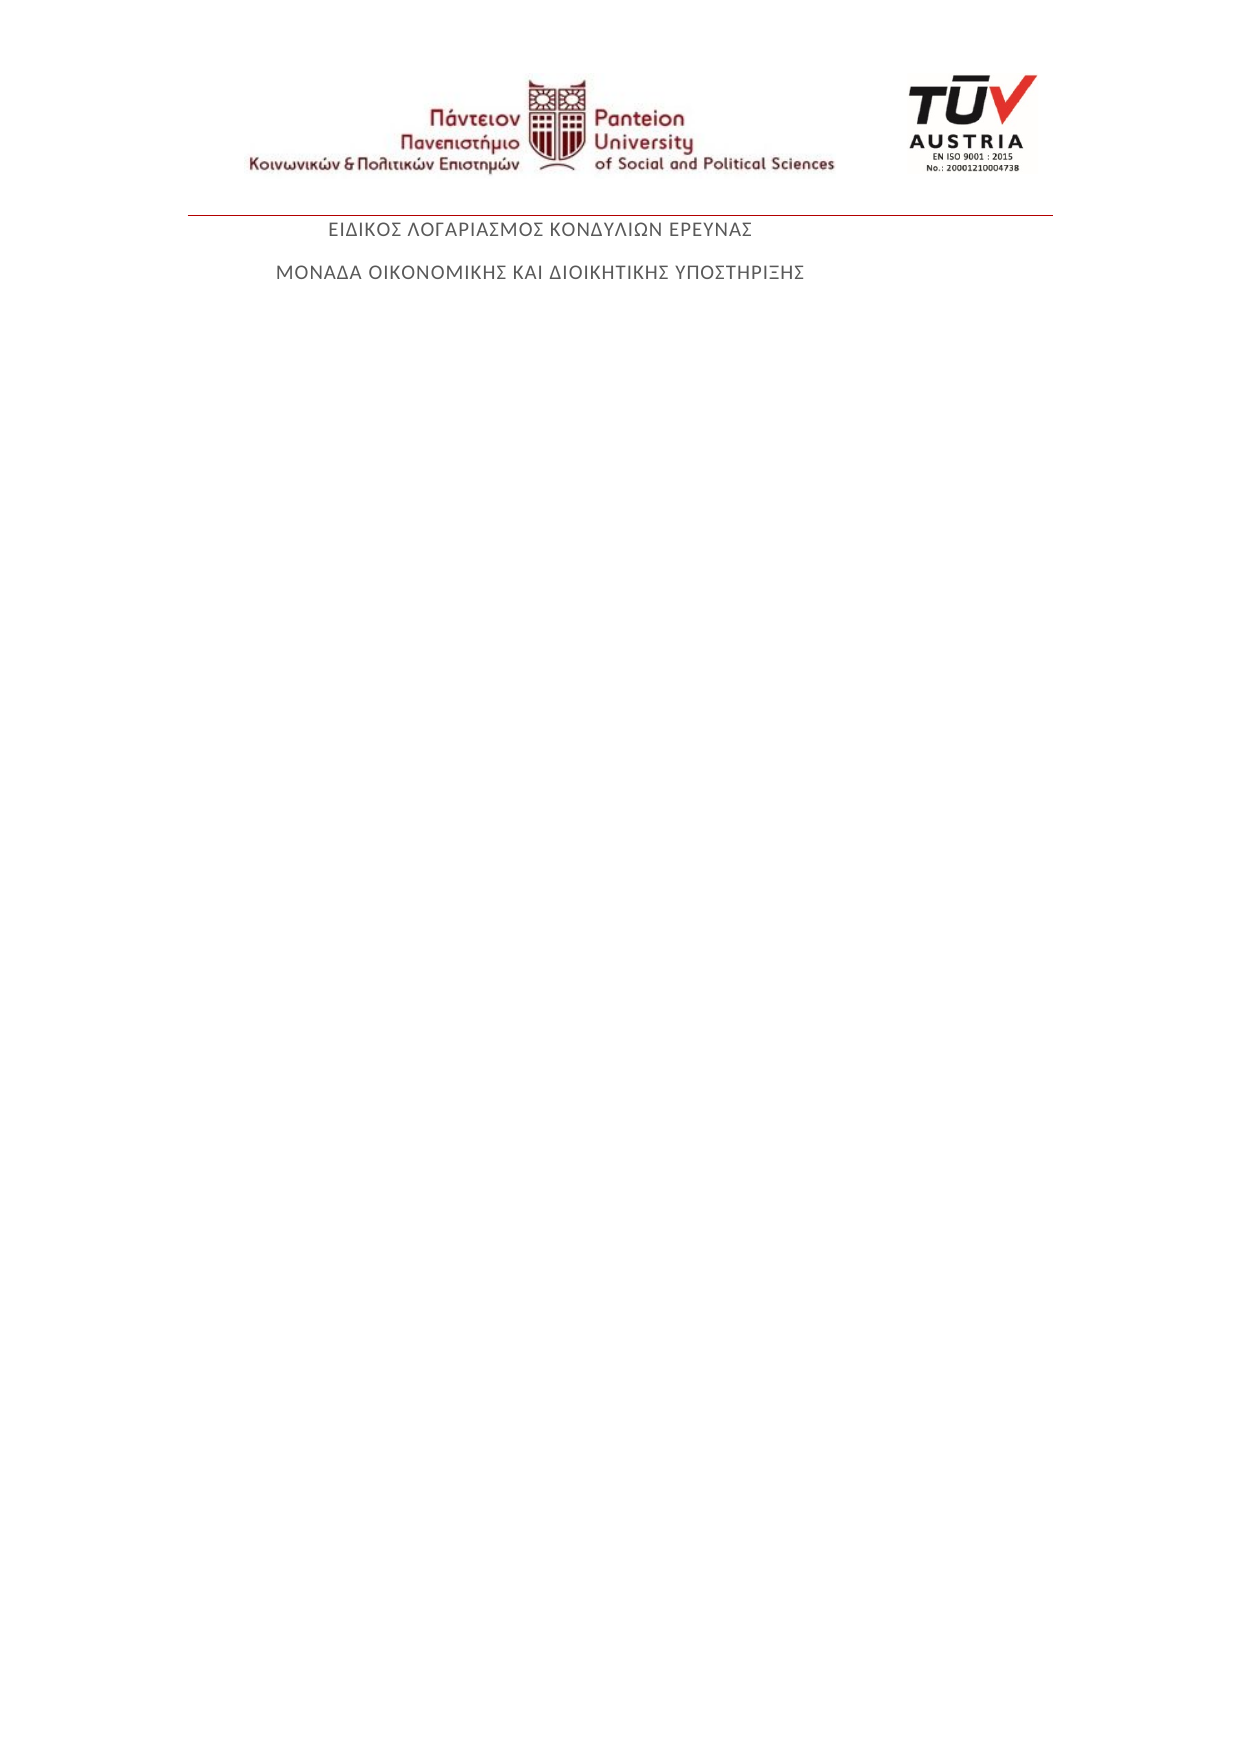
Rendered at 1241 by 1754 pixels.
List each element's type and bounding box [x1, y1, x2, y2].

picture [244, 73, 837, 179]
picture [907, 73, 1039, 174]
